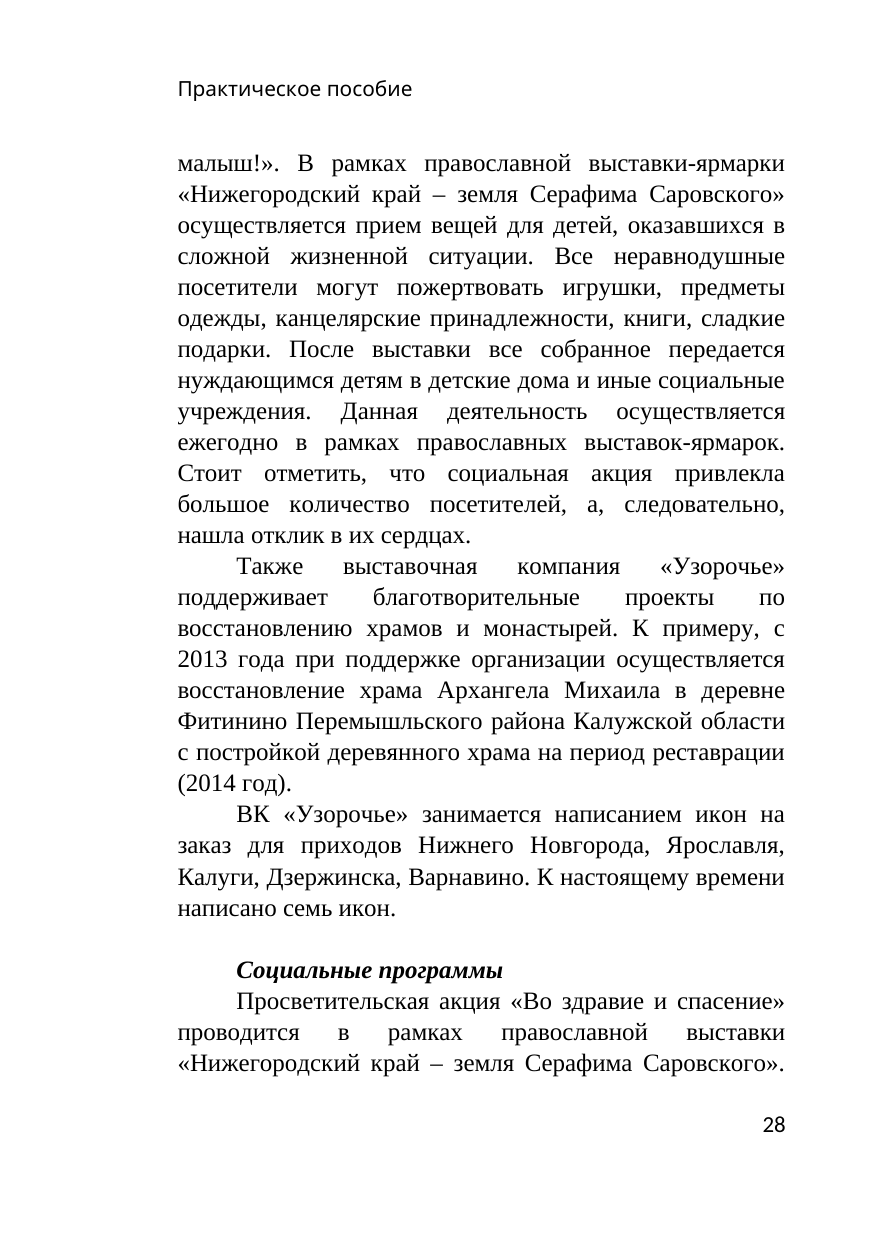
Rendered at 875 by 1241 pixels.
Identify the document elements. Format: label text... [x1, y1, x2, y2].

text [177, 148, 785, 549]
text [177, 986, 785, 1077]
text Также выставочная компания «Узорочье» поддерживает благотворительные проекты по восстановлению храмов и монастырей. К примеру, с 2013 года при поддержке организации осуществляется восстановление храма Архангела Михаила в деревне Фитинино Перемышльского района Калужской области с постройкой деревянного храма на период реставрации (2014 год). [177, 551, 785, 797]
text ВК «Узорочье» занимается написанием икон на заказ для приходов Нижнего Новгорода, Ярославля, Калуги, Дзержинска, Варнавино. К настоящему времени написано семь икон. [177, 799, 785, 921]
text Социальные программы [177, 955, 785, 983]
